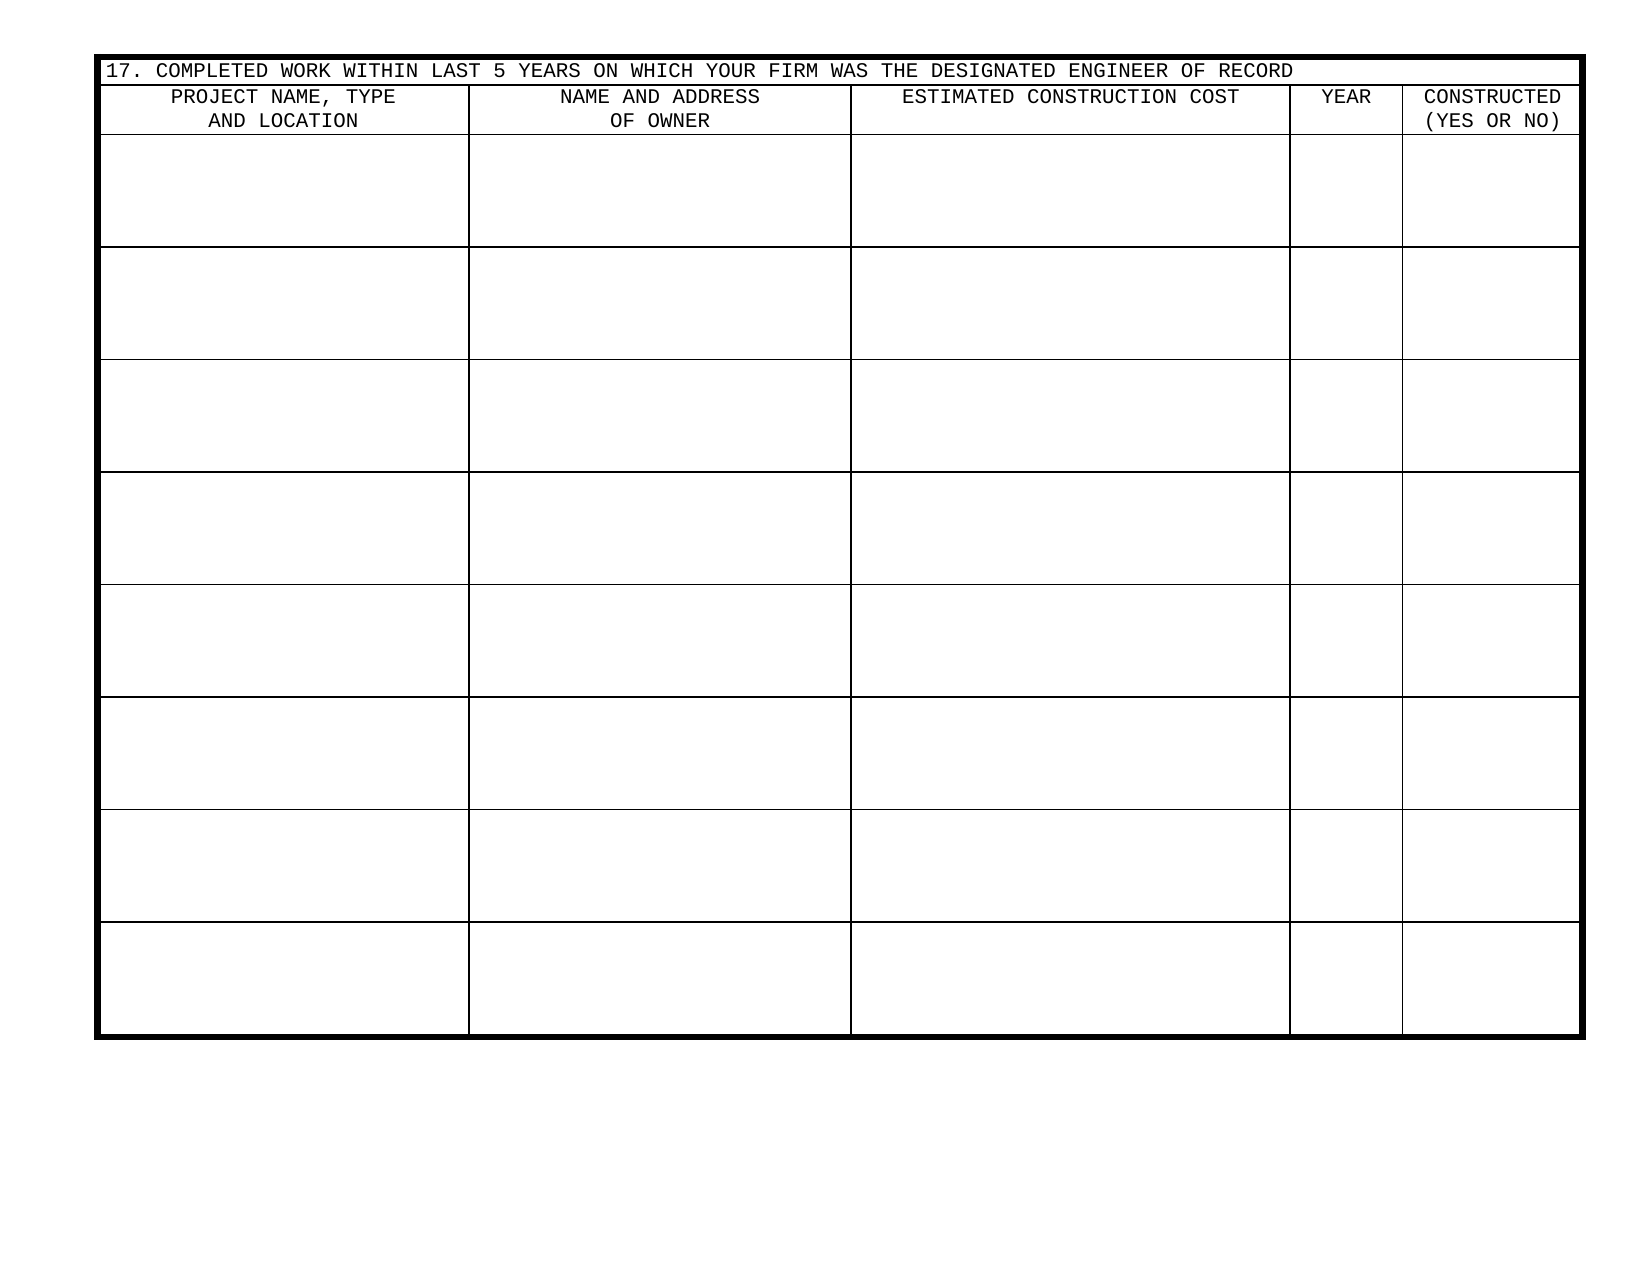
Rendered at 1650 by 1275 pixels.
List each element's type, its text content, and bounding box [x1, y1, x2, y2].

table_cell [1291, 360, 1402, 471]
table_cell [470, 810, 850, 921]
table_cell [1403, 135, 1579, 246]
table_cell [1403, 810, 1579, 921]
table_cell [101, 135, 468, 246]
table_cell [470, 248, 850, 359]
table_cell [101, 698, 468, 809]
table_cell [101, 360, 468, 471]
table_cell [101, 585, 468, 696]
table_cell [1291, 135, 1402, 246]
table_cell [1291, 248, 1402, 359]
table_cell [852, 923, 1289, 1034]
table_cell [470, 135, 850, 246]
table_cell [101, 473, 468, 584]
table_cell [1403, 923, 1579, 1034]
table_cell [470, 698, 850, 809]
table_cell [852, 585, 1289, 696]
table_cell [1291, 585, 1402, 696]
table_cell PROJECT NAME, TYPE AND LOCATION [101, 86, 468, 134]
table_cell [852, 810, 1289, 921]
table_cell [852, 698, 1289, 809]
table_cell [470, 360, 850, 471]
table_cell [1403, 473, 1579, 584]
table_cell [852, 248, 1289, 359]
table_cell [1403, 360, 1579, 471]
table_cell [470, 473, 850, 584]
table_cell [470, 585, 850, 696]
table_header 17. COMPLETED WORK WITHIN LAST 5 YEARS ON WHICH YOUR FIRM WAS THE DESIGNATED ENGINEER OF RECORD [101, 60, 1579, 84]
table_cell [470, 923, 850, 1034]
table_cell CONSTRUCTED (YES OR NO) [1403, 86, 1579, 134]
table_cell [101, 248, 468, 359]
table_cell [1403, 248, 1579, 359]
table_cell ESTIMATED CONSTRUCTION COST [852, 86, 1289, 134]
table_cell [1291, 923, 1402, 1034]
table_cell [1403, 698, 1579, 809]
table_cell [852, 135, 1289, 246]
table_cell [101, 810, 468, 921]
table_cell [1291, 473, 1402, 584]
table_cell YEAR [1291, 86, 1402, 134]
table_cell [1291, 698, 1402, 809]
table_cell [852, 473, 1289, 584]
table_cell NAME AND ADDRESS OF OWNER [470, 86, 850, 134]
table_cell [1291, 810, 1402, 921]
table_cell [852, 360, 1289, 471]
table_cell [1403, 585, 1579, 696]
table_cell [101, 923, 468, 1034]
